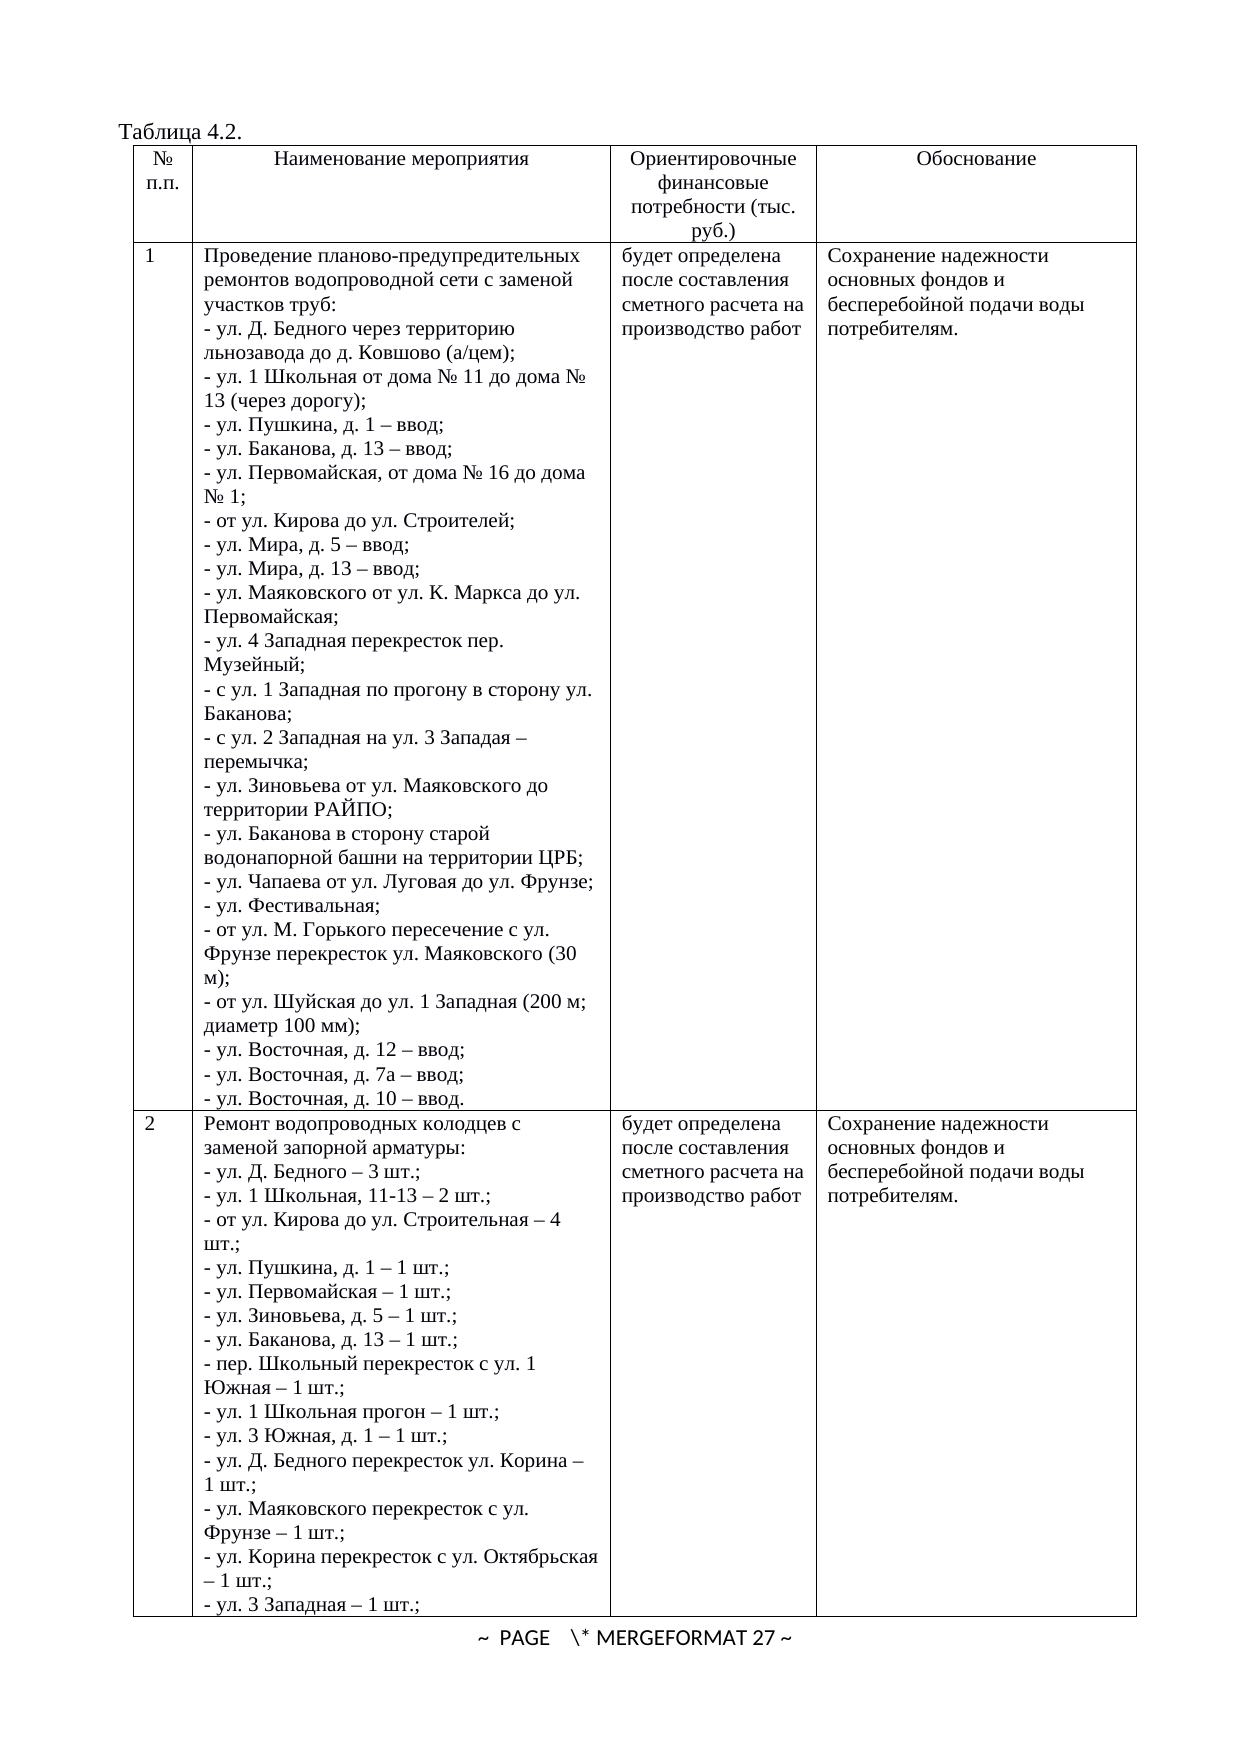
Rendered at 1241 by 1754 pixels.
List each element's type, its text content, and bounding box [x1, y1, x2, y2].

text Таблица 4.2. [118, 118, 1104, 144]
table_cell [611, 1111, 816, 1616]
table_cell будет определена после составления сметного расчета на производство работ [611, 243, 816, 1109]
table_cell Проведение планово-предупредительных ремонтов водопроводной сети с заменой участков труб: - ул. Д. Бедного через территорию льнозавода до д. Ковшово (а/цем); - ул. 1 Школьная от дома № 11 до дома № 13 (через дорогу); - ул. Пушкина, д. 1 – ввод; - ул. Баканова, д. 13 – ввод; - ул. Первомайская, от дома № 16 до дома № 1; - от ул. Кирова до ул. Строителей; - ул. Мира, д. 5 – ввод; - ул. Мира, д. 13 – ввод; - ул. Маяковского от ул. К. Маркса до ул. Первомайская; - ул. 4 Западная перекресток пер. Музейный; - с ул. 1 Западная по прогону в сторону ул. Баканова; - с ул. 2 Западная на ул. 3 Западая – перемычка; - ул. Зиновьева от ул. Маяковского до территории РАЙПО; - ул. Баканова в сторону старой водонапорной башни на территории ЦРБ; - ул. Чапаева от ул. Луговая до ул. Фрунзе; - ул. Фестивальная; - от ул. М. Горького пересечение с ул. Фрунзе перекресток ул. Маяковского (30 м); - от ул. Шуйская до ул. 1 Западная (200 м; диаметр 100 мм); - ул. Восточная, д. 12 – ввод; - ул. Восточная, д. 7а – ввод; - ул. Восточная, д. 10 – ввод. [193, 243, 610, 1109]
table_header № п.п. [134, 146, 192, 242]
table_header Обоснование [817, 146, 1136, 242]
table_cell Сохранение надежности основных фондов и бесперебойной подачи воды потребителям. [817, 243, 1136, 1109]
table_cell 2 [134, 1111, 192, 1616]
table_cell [817, 1111, 1136, 1616]
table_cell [193, 1111, 610, 1616]
table_header Ориентировочные финансовые потребности (тыс. руб.) [611, 146, 816, 242]
table_cell 1 [134, 243, 192, 1109]
table_header Наименование мероприятия [193, 146, 610, 242]
